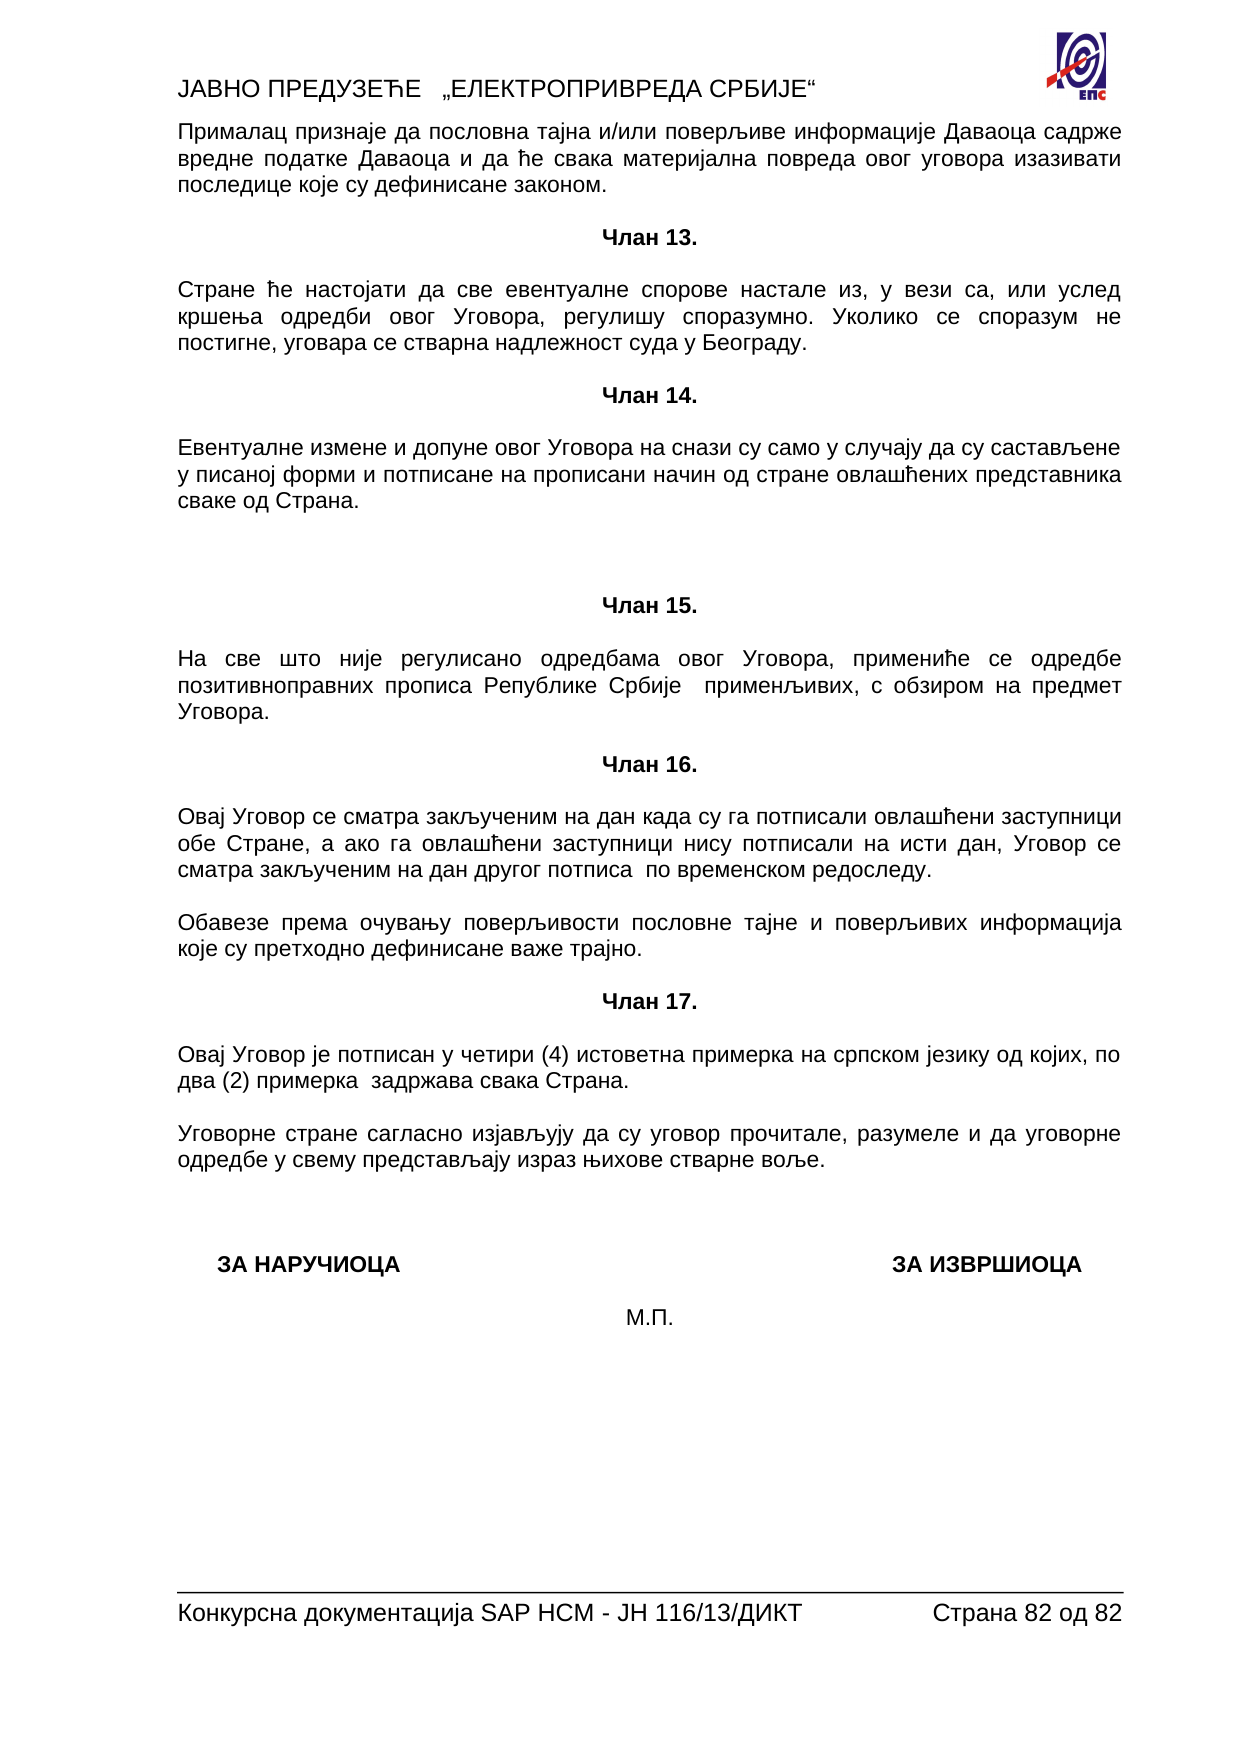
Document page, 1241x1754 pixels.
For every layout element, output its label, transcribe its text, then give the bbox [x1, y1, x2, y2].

text Овај Уговор се сматра закљученим на дан када су га потписали овлашћени заступници обе Стране, а ако га овлашћени заступници нису потписали на исти дан, Уговор се сматра закљученим на дан другог потписа по временском редоследу. [177, 803, 1122, 882]
text ЗА НАРУЧИОЦА ЗА ИЗВРШИОЦА [177, 1251, 1122, 1278]
text Стране ће настојати да све евентуалне спорове настале из, у вези са, или услед кршењa одредби овог Уговора, регулишу споразумно. Уколико се споразум не постигне, уговара се стварна надлежност суда у Београду. [177, 276, 1122, 355]
text Члан 13. [177, 223, 1122, 250]
text Члан 15. [177, 592, 1122, 619]
text На све што није регулисано одредбама овог Уговора, примениће се одредбе позитивноправних прописа Републике Србије применљивих, с обзиром на предмет Уговора. [177, 645, 1122, 724]
text Члан 17. [177, 988, 1122, 1014]
text Прималац признаје да пословна тајна и/или поверљиве информације Даваоца садрже вредне податке Даваоца и да ће свака материјална повреда овог уговора изазивати последице које су дефинисане законом. [177, 118, 1122, 197]
picture [1039, 28, 1114, 107]
text Овај Уговор је потписан у четири (4) истоветна примерка на српском језику од којих, по два (2) примерка задржава свака Страна. [177, 1041, 1122, 1093]
text Обавезе према очувању поверљивости пословне тајне и поверљивих информација које су претходно дефинисане важе трајно. [177, 909, 1122, 961]
text Уговорне стране сагласно изјављују да су уговор прочитале, разумеле и да уговорне одредбе у свему представљају израз њихове стварне воље. [177, 1119, 1122, 1172]
text Члан 14. [177, 382, 1122, 408]
text Члан 16. [177, 751, 1122, 777]
text Евентуалне измене и допуне овог Уговора на снази су само у случају да су састављене у писаној форми и потписане на прописани начин од стране овлашћених представника сваке од Страна. [177, 434, 1122, 513]
text М.П. [177, 1304, 1122, 1330]
